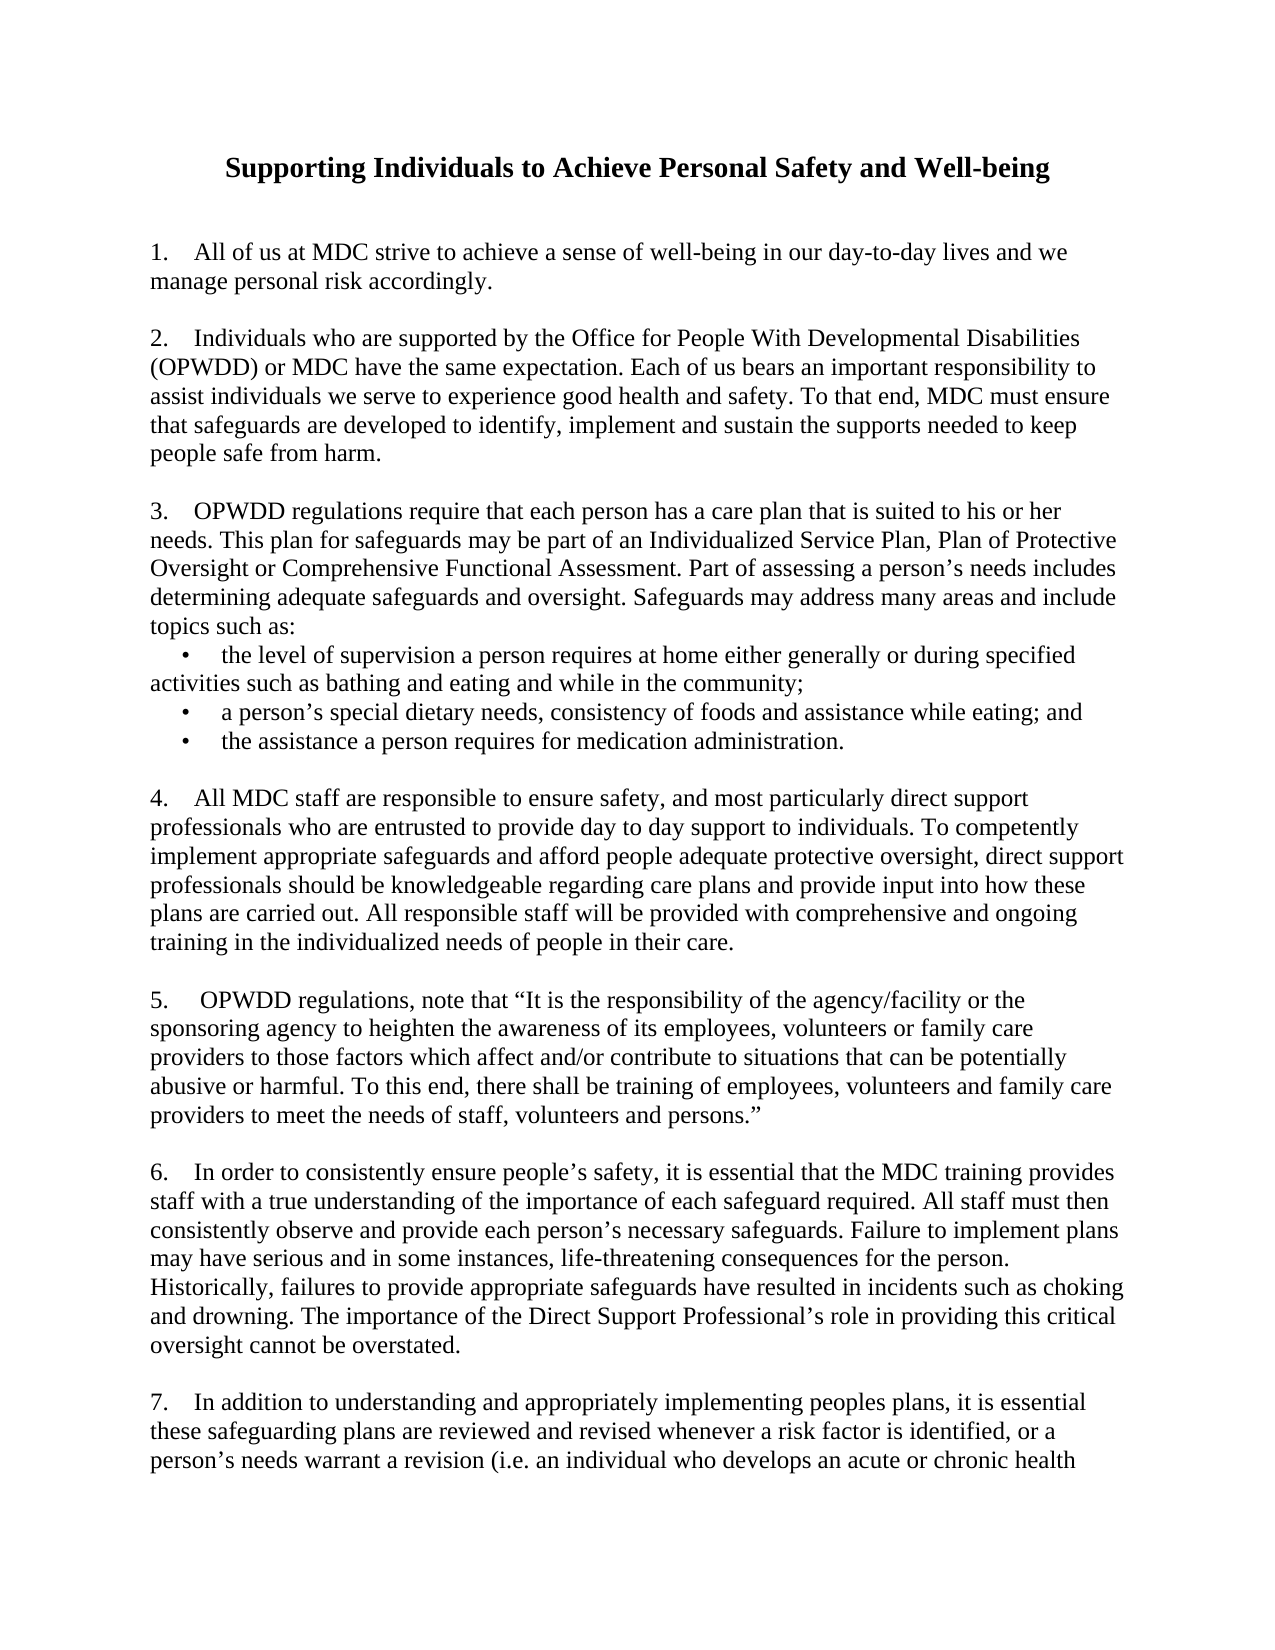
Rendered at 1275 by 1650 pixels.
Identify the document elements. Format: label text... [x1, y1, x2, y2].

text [150, 208, 1125, 1473]
text Supporting Individuals to Achieve Personal Safety and Well-being [150, 150, 1125, 183]
